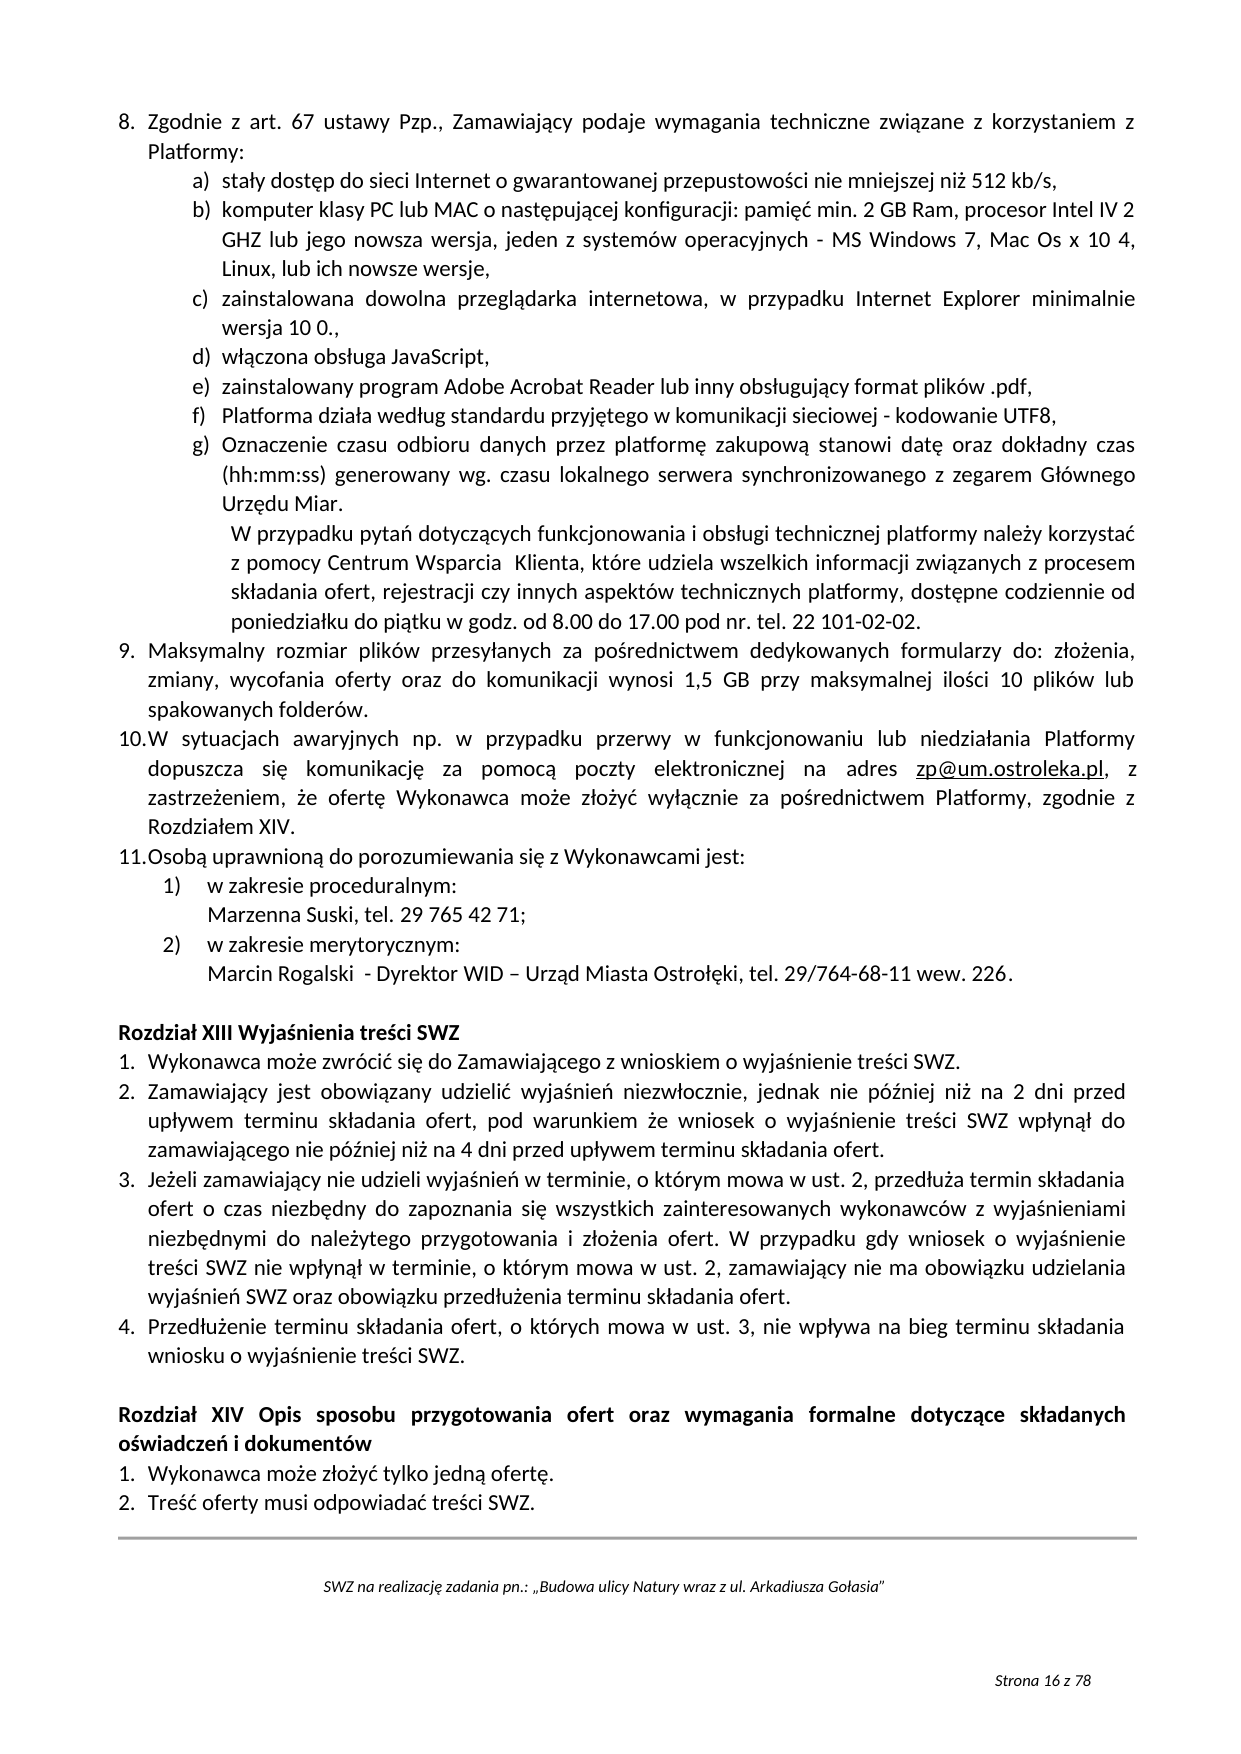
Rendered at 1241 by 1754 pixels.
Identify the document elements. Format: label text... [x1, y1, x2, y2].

list w zakresie proceduralnym: [162, 871, 1127, 899]
list Przedłużenie terminu składania ofert, o których mowa w ust. 3, nie wpływa na bieg terminu składania wniosku o wyjaśnienie treści SWZ. [118, 1312, 1127, 1369]
list zainstalowany program Adobe Acrobat Reader lub inny obsługujący format plików .pdf, [192, 372, 1137, 400]
list Zgodnie z art. 67 ustawy Pzp., Zamawiający podaje wymagania techniczne związane z korzystaniem z Platformy: [118, 107, 1137, 165]
list Oznaczenie czasu odbioru danych przez platformę zakupową stanowi datę oraz dokładny czas (hh:mm:ss) generowany wg. czasu lokalnego serwera synchronizowanego z zegarem Głównego Urzędu Miar. [192, 431, 1137, 517]
list Wykonawca może zwrócić się do Zamawiającego z wnioskiem o wyjaśnienie treści SWZ. [118, 1047, 1127, 1076]
text Marcin Rogalski - Dyrektor WID – Urząd Miasta Ostrołęki, tel. 29/764-68-11 wew. 226. [207, 959, 1127, 987]
text Marzenna Suski, tel. 29 765 42 71; [207, 901, 1127, 929]
list Wykonawca może złożyć tylko jedną ofertę. [118, 1459, 1137, 1487]
text W przypadku pytań dotyczących funkcjonowania i obsługi technicznej platformy należy korzystać z pomocy Centrum Wsparcia Klienta, które udziela wszelkich informacji związanych z procesem składania ofert, rejestracji czy innych aspektów technicznych platformy, dostępne codziennie od poniedziałku do piątku w godz. od 8.00 do 17.00 pod nr. tel. 22 101-02-02. [231, 519, 1137, 635]
list komputer klasy PC lub MAC o następującej konfiguracji: pamięć min. 2 GB Ram, procesor Intel IV 2 GHZ lub jego nowsza wersja, jeden z systemów operacyjnych - MS Windows 7, Mac Os x 10 4, Linux, lub ich nowsze wersje, [192, 196, 1137, 282]
list Platforma działa według standardu przyjętego w komunikacji sieciowej - kodowanie UTF8, [192, 401, 1137, 429]
text Rozdział XIII Wyjaśnienia treści SWZ [118, 1018, 1127, 1046]
list Treść oferty musi odpowiadać treści SWZ. [118, 1488, 1137, 1516]
list Maksymalny rozmiar plików przesyłanych za pośrednictwem dedykowanych formularzy do: złożenia, zmiany, wycofania oferty oraz do komunikacji wynosi 1,5 GB przy maksymalnej ilości 10 plików lub spakowanych folderów. [118, 636, 1137, 723]
list Zamawiający jest obowiązany udzielić wyjaśnień niezwłocznie, jednak nie później niż na 2 dni przed upływem terminu składania ofert, pod warunkiem że wniosek o wyjaśnienie treści SWZ wpłynął do zamawiającego nie później niż na 4 dni przed upływem terminu składania ofert. [118, 1077, 1127, 1164]
list włączona obsługa JavaScript, [192, 342, 1137, 371]
list Jeżeli zamawiający nie udzieli wyjaśnień w terminie, o którym mowa w ust. 2, przedłuża termin składania ofert o czas niezbędny do zapoznania się wszystkich zainteresowanych wykonawców z wyjaśnieniami niezbędnymi do należytego przygotowania i złożenia ofert. W przypadku gdy wniosek o wyjaśnienie treści SWZ nie wpłynął w terminie, o którym mowa w ust. 2, zamawiający nie ma obowiązku udzielania wyjaśnień SWZ oraz obowiązku przedłużenia terminu składania ofert. [118, 1165, 1127, 1311]
list w zakresie merytorycznym: [162, 930, 1127, 958]
list Osobą uprawnioną do porozumiewania się z Wykonawcami jest: [118, 842, 1127, 870]
list zainstalowana dowolna przeglądarka internetowa, w przypadku Internet Explorer minimalnie wersja 10 0., [192, 284, 1137, 341]
list stały dostęp do sieci Internet o gwarantowanej przepustowości nie mniejszej niż 512 kb/s, [192, 166, 1137, 194]
text Rozdział XIV Opis sposobu przygotowania ofert oraz wymagania formalne dotyczące składanych oświadczeń i dokumentów [118, 1400, 1127, 1457]
list W sytuacjach awaryjnych np. w przypadku przerwy w funkcjonowaniu lub niedziałania Platformy dopuszcza się komunikację za pomocą poczty elektronicznej na adres zp@um.ostroleka.pl, z zastrzeżeniem, że ofertę Wykonawca może złożyć wyłącznie za pośrednictwem Platformy, zgodnie z Rozdziałem XIV. [118, 724, 1137, 841]
